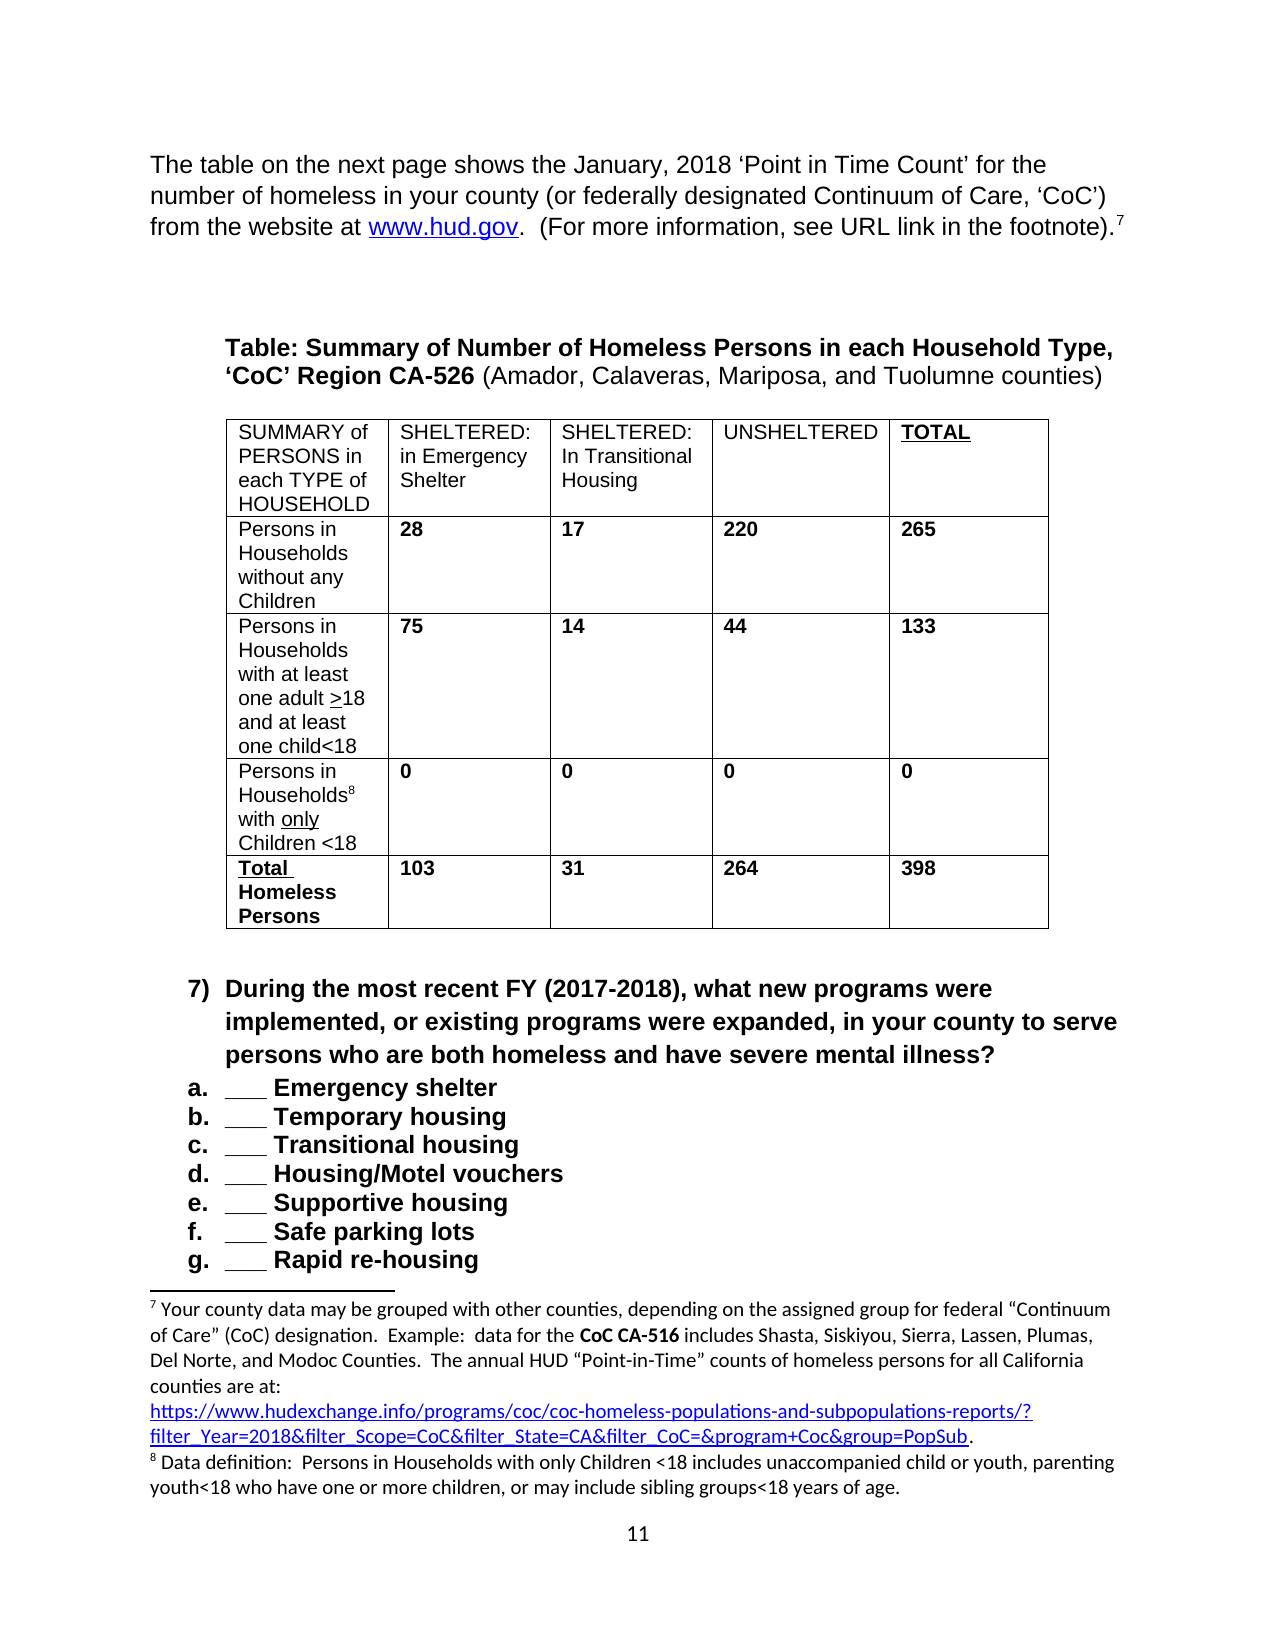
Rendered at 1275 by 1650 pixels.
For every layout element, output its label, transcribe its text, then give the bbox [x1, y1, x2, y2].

table_cell 0 [551, 759, 712, 854]
list ___ Rapid re-housing [187, 1246, 1125, 1274]
table_cell 0 [890, 759, 1048, 854]
table_cell 14 [551, 614, 712, 758]
table_header SHELTERED: In Transitional Housing [551, 420, 712, 516]
table_cell Persons in Households with at least one adult >18 and at least one child<18 [227, 614, 388, 758]
table_cell 398 [890, 856, 1048, 927]
table_cell Persons in Households without any Children [227, 517, 388, 613]
list Table: Summary of Number of Homeless Persons in each Household Type, ‘CoC’ Region CA-526 (Amador, Calaveras, Mariposa, and Tuolumne counties) [225, 332, 1125, 390]
list ___ Temporary housing [187, 1102, 1125, 1131]
list ___ Safe parking lots [187, 1217, 1125, 1246]
table_cell 220 [713, 517, 889, 613]
table_cell 44 [713, 614, 889, 758]
list ___ Emergency shelter [187, 1073, 1125, 1102]
table_header TOTAL [890, 420, 1048, 516]
table_cell 28 [389, 517, 550, 613]
table_cell 0 [713, 759, 889, 854]
list ___ Transitional housing [187, 1131, 1125, 1159]
table_cell 17 [551, 517, 712, 613]
list During the most recent FY (2017-2018), what new programs were implemented, or existing programs were expanded, in your county to serve persons who are both homeless and have severe mental illness? [187, 974, 1125, 1069]
table_cell 264 [713, 856, 889, 927]
table_cell 133 [890, 614, 1048, 758]
table_cell Persons in Households with only Children <18 [227, 759, 388, 854]
table_header SUMMARY of PERSONS in each TYPE of HOUSEHOLD [227, 420, 388, 516]
table_cell 265 [890, 517, 1048, 613]
table_cell Total Homeless Persons [227, 856, 388, 927]
table_cell 103 [389, 856, 550, 927]
table_cell 0 [389, 759, 550, 854]
text The table on the next page shows the January, 2018 ‘Point in Time Count’ for the number of homeless in your county (or federally designated Continuum of Care, ‘CoC’) from the website at www.hud.gov. (For more information, see URL link in the footnote). [150, 150, 1125, 241]
list ___ Supportive housing [187, 1188, 1125, 1217]
list ___ Housing/Motel vouchers [187, 1159, 1125, 1188]
table_cell 75 [389, 614, 550, 758]
table_header UNSHELTERED [713, 420, 889, 516]
table_cell 31 [551, 856, 712, 927]
table_header SHELTERED: in Emergency Shelter [389, 420, 550, 516]
